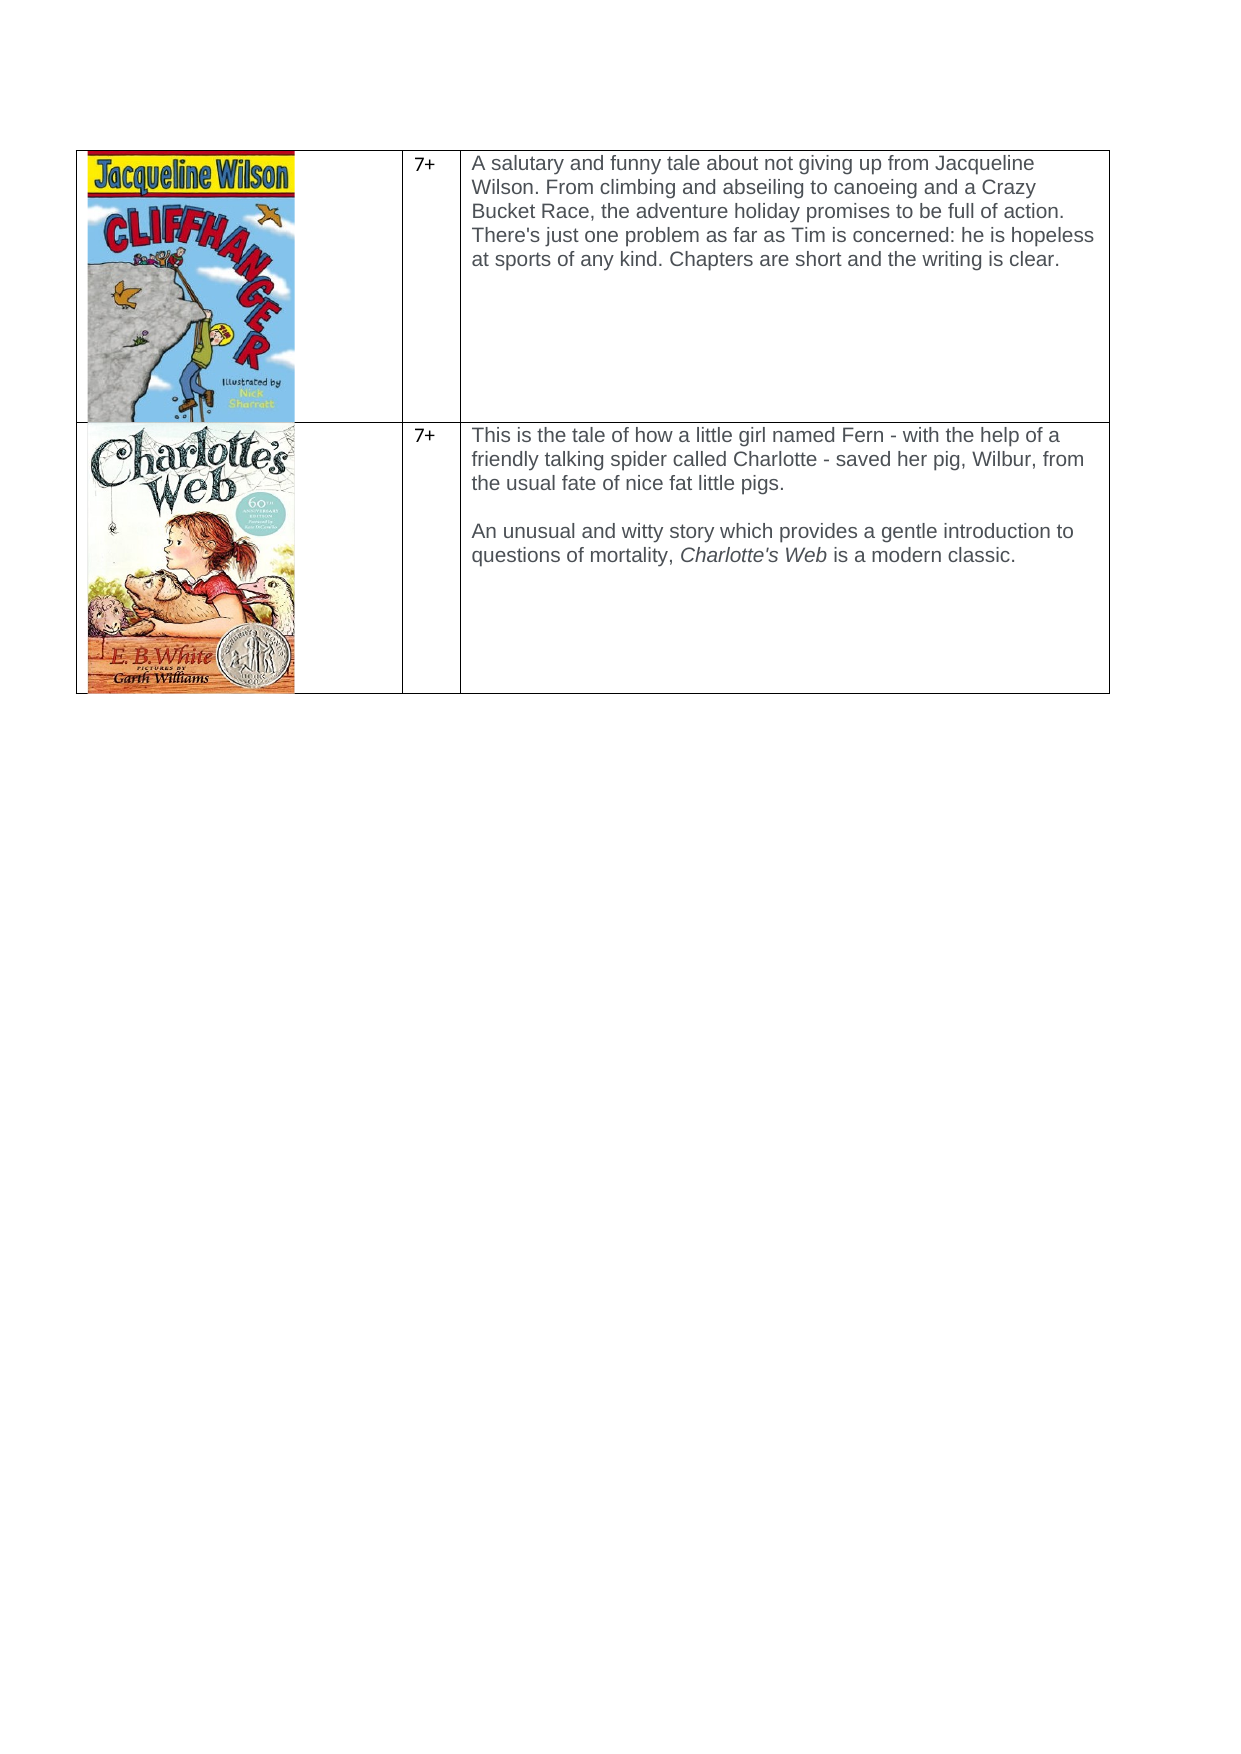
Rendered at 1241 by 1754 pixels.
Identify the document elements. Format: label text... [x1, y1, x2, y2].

picture [87, 151, 295, 694]
table_cell A salutary and funny tale about not giving up from Jacqueline Wilson. From climbing and abseiling to canoeing and a Crazy Bucket Race, the adventure holiday promises to be full of action. There's just one problem as far as Tim is concerned: he is hopeless at sports of any kind. Chapters are short and the writing is clear. [461, 151, 1109, 422]
table_cell 7+ [403, 423, 460, 693]
table_cell This is the tale of how a little girl named Fern - with the help of a friendly talking spider called Charlotte - saved her pig, Wilbur, from the usual fate of nice fat little pigs. An unusual and witty story which provides a gentle introduction to questions of mortality, Charlotte's Web is a modern classic. [461, 423, 1109, 693]
table_cell [77, 151, 87, 422]
table_cell 7+ [403, 151, 460, 422]
table_cell [295, 423, 402, 693]
table_cell [77, 423, 87, 693]
table_cell [295, 151, 402, 422]
